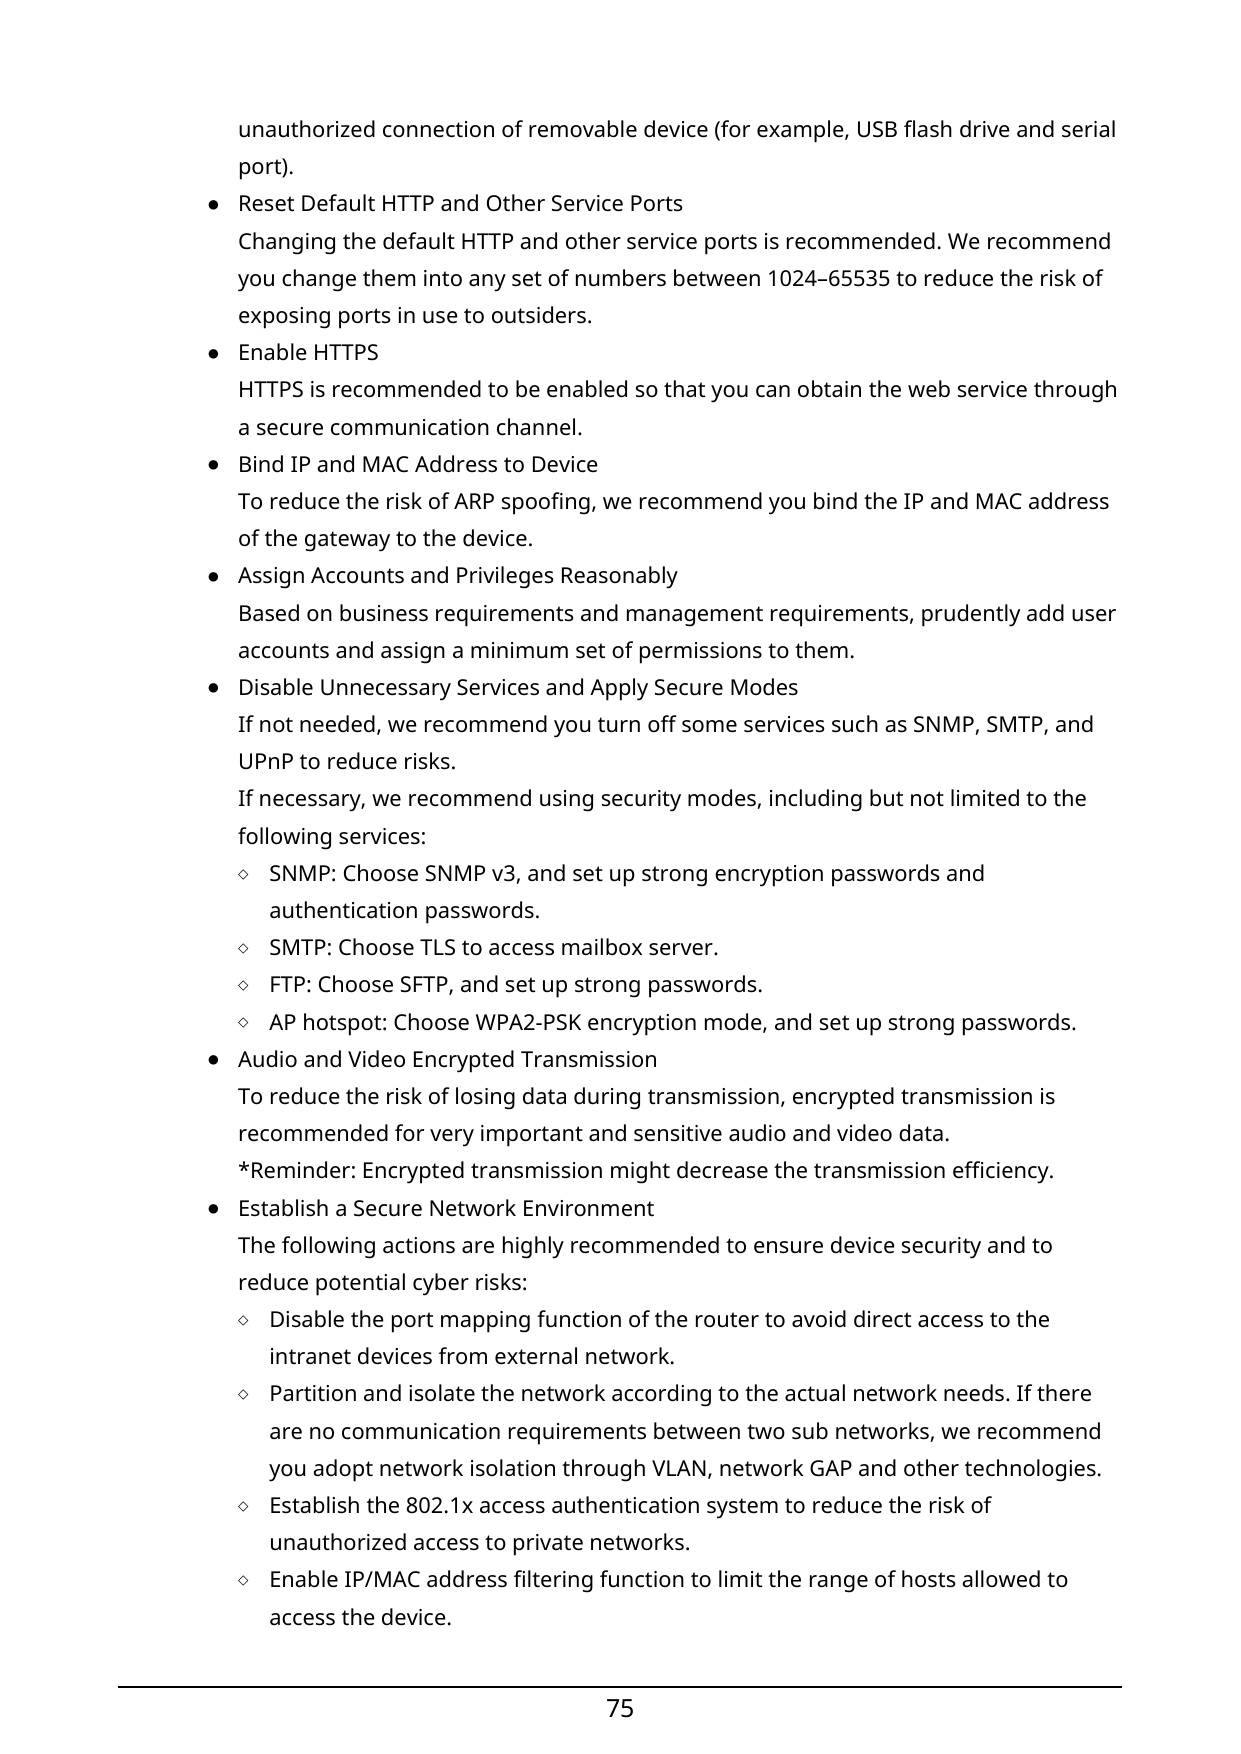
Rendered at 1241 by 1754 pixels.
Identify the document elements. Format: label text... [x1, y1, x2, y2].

text ◇ FTP: Choose SFTP, and set up strong passwords. [238, 969, 1122, 999]
text The following actions are highly recommended to ensure device security and to reduce potential cyber risks: [238, 1230, 1122, 1297]
text ● Assign Accounts and Privileges Reasonably [207, 560, 1122, 590]
text To reduce the risk of losing data during transmission, encrypted transmission is recommended for very important and sensitive audio and video data. [238, 1081, 1122, 1148]
text ◇ AP hotspot: Choose WPA2-PSK encryption mode, and set up strong passwords. [238, 1007, 1122, 1036]
text ◇ Enable IP/MAC address filtering function to limit the range of hosts allowed to access the device. [238, 1564, 1122, 1631]
text HTTPS is recommended to be enabled so that you can obtain the web service through a secure communication channel. [238, 374, 1122, 441]
text ◇ Establish the 802.1x access authentication system to reduce the risk of unauthorized access to private networks. [238, 1490, 1122, 1557]
text ● Audio and Video Encrypted Transmission [207, 1044, 1122, 1073]
text ◇ Disable the port mapping function of the router to avoid direct access to the intranet devices from external network. [238, 1304, 1122, 1371]
text Based on business requirements and management requirements, prudently add user accounts and assign a minimum set of permissions to them. [238, 597, 1122, 664]
text ◇ SNMP: Choose SNMP v3, and set up strong encryption passwords and authentication passwords. [238, 858, 1122, 925]
text ● Disable Unnecessary Services and Apply Secure Modes [207, 672, 1122, 702]
text If necessary, we recommend using security modes, including but not limited to the following services: [238, 783, 1122, 850]
text ● Reset Default HTTP and Other Service Ports [207, 188, 1122, 218]
text *Reminder: Encrypted transmission might decrease the transmission efficiency. [238, 1155, 1122, 1185]
text To reduce the risk of ARP spoofing, we recommend you bind the IP and MAC address of the gateway to the device. [238, 486, 1122, 553]
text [238, 114, 1122, 181]
text Changing the default HTTP and other service ports is recommended. We recommend you change them into any set of numbers between 1024–65535 to reduce the risk of exposing ports in use to outsiders. [238, 226, 1122, 330]
text ◇ SMTP: Choose TLS to access mailbox server. [238, 932, 1122, 962]
text ● Bind IP and MAC Address to Device [207, 449, 1122, 478]
text ● Enable HTTPS [207, 337, 1122, 367]
text ● Establish a Secure Network Environment [207, 1192, 1122, 1222]
text ◇ Partition and isolate the network according to the actual network needs. If there are no communication requirements between two sub networks, we recommend you adopt network isolation through VLAN, network GAP and other technologies. [238, 1378, 1122, 1483]
text If not needed, we recommend you turn off some services such as SNMP, SMTP, and UPnP to reduce risks. [238, 709, 1122, 776]
